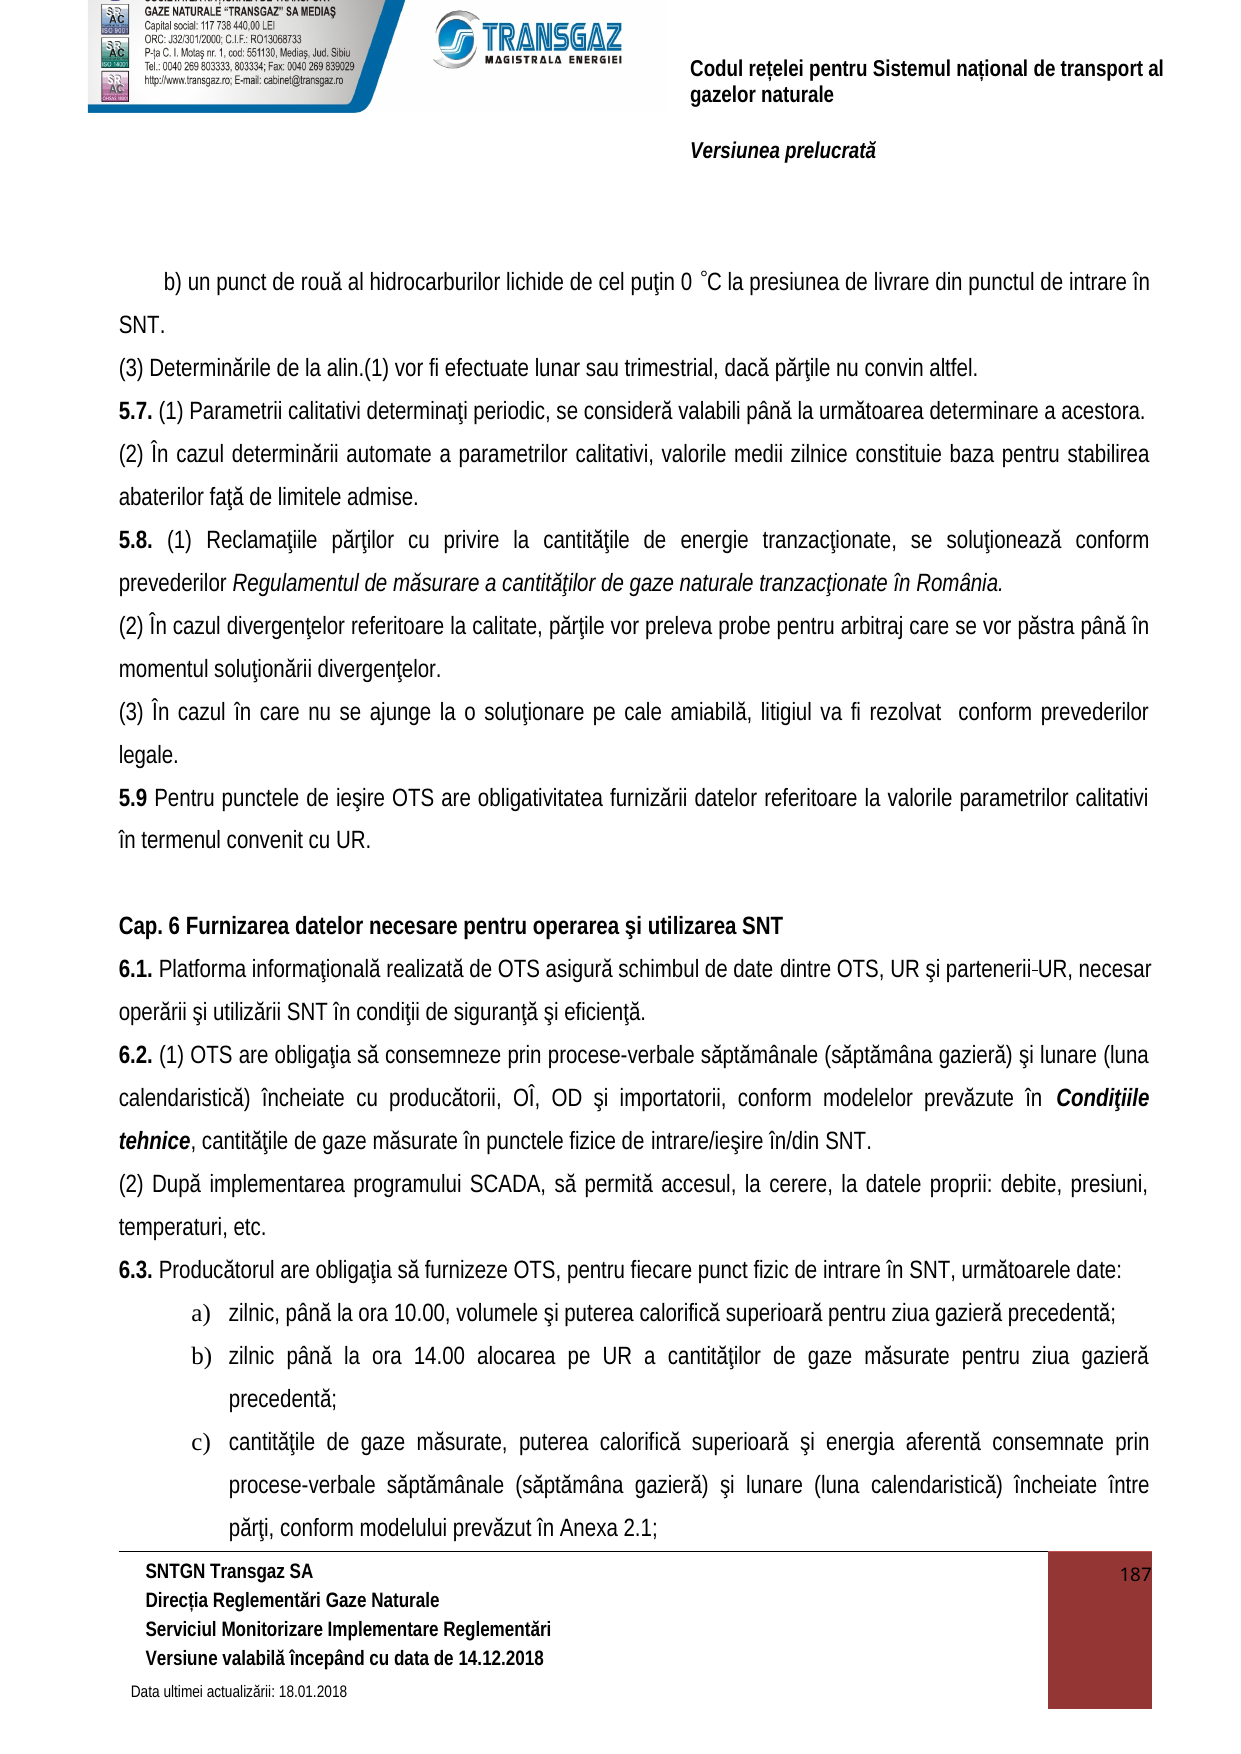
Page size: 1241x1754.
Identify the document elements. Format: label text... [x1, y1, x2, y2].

text 5.8. (1) Reclamaţiile părţilor cu privire la cantităţile de energie tranzacţionate, se soluţionează conform prevederilor Regulamentul de măsurare a cantităţilor de gaze naturale tranzacţionate în România. [118, 525, 1152, 597]
list zilnic până la ora 14.00 alocarea pe UR a cantităţilor de gaze măsurate pentru ziua gazieră precedentă; [191, 1341, 1152, 1413]
list cantităţile de gaze măsurate, puterea calorifică superioară şi energia aferentă consemnate prin procese-verbale săptămânale (săptămâna gazieră) şi lunare (luna calendaristică) încheiate între părţi, conform modelului prevăzut în Anexa 2.1; [191, 1427, 1152, 1542]
text (3) În cazul în care nu se ajunge la o soluţionare pe cale amiabilă, litigiul va fi rezolvat conform prevederilor legale. [118, 697, 1152, 768]
picture [87, 0, 668, 113]
text (2) În cazul divergenţelor referitoare la calitate, părţile vor preleva probe pentru arbitraj care se vor păstra până în momentul soluţionării divergenţelor. [118, 611, 1152, 682]
text b) un punct de rouă al hidrocarburilor lichide de cel puţin 0 C la presiunea de livrare din punctul de intrare în SNT. [118, 267, 1152, 339]
text 5.7. (1) Parametrii calitativi determinaţi periodic, se consideră valabili până la următoarea determinare a acestora. [118, 396, 1152, 425]
text 5.9 Pentru punctele de ieşire OTS are obligativitatea furnizării datelor referitoare la valorile parametrilor calitativi în termenul convenit cu UR. [118, 783, 1152, 854]
text (3) Determinările de la alin.(1) vor fi efectuate lunar sau trimestrial, dacă părţile nu convin altfel. [118, 353, 1152, 382]
text (2) După implementarea programului SCADA, să permită accesul, la cerere, la datele proprii: debite, presiuni, temperaturi, etc. [118, 1169, 1152, 1240]
text (2) În cazul determinării automate a parametrilor calitativi, valorile medii zilnice constituie baza pentru stabilirea abaterilor faţă de limitele admise. [118, 439, 1152, 511]
text 6.2. (1) OTS are obligaţia să consemneze prin procese-verbale săptămânale (săptămâna gazieră) şi lunare (luna calendaristică) încheiate cu producătorii, OÎ, OD şi importatorii, conform modelelor prevăzute în Condiţiile tehnice, cantităţile de gaze măsurate în punctele fizice de intrare/ieşire în/din SNT. [118, 1040, 1152, 1154]
text 6.3. Producătorul are obligaţia să furnizeze OTS, pentru fiecare punct fizic de intrare în SNT, următoarele date: [118, 1255, 1148, 1283]
subtitle Cap. 6 Furnizarea datelor necesare pentru operarea şi utilizarea SNT [118, 911, 1152, 940]
text 6.1. Platforma informaţională realizată de OTS asigură schimbul de date dintre OTS, UR şi partenerii UR, necesar operării şi utilizării SNT în condiţii de siguranţă şi eficienţă. [118, 954, 1152, 1026]
list zilnic, până la ora 10.00, volumele şi puterea calorifică superioară pentru ziua gazieră precedentă; [191, 1298, 1152, 1326]
